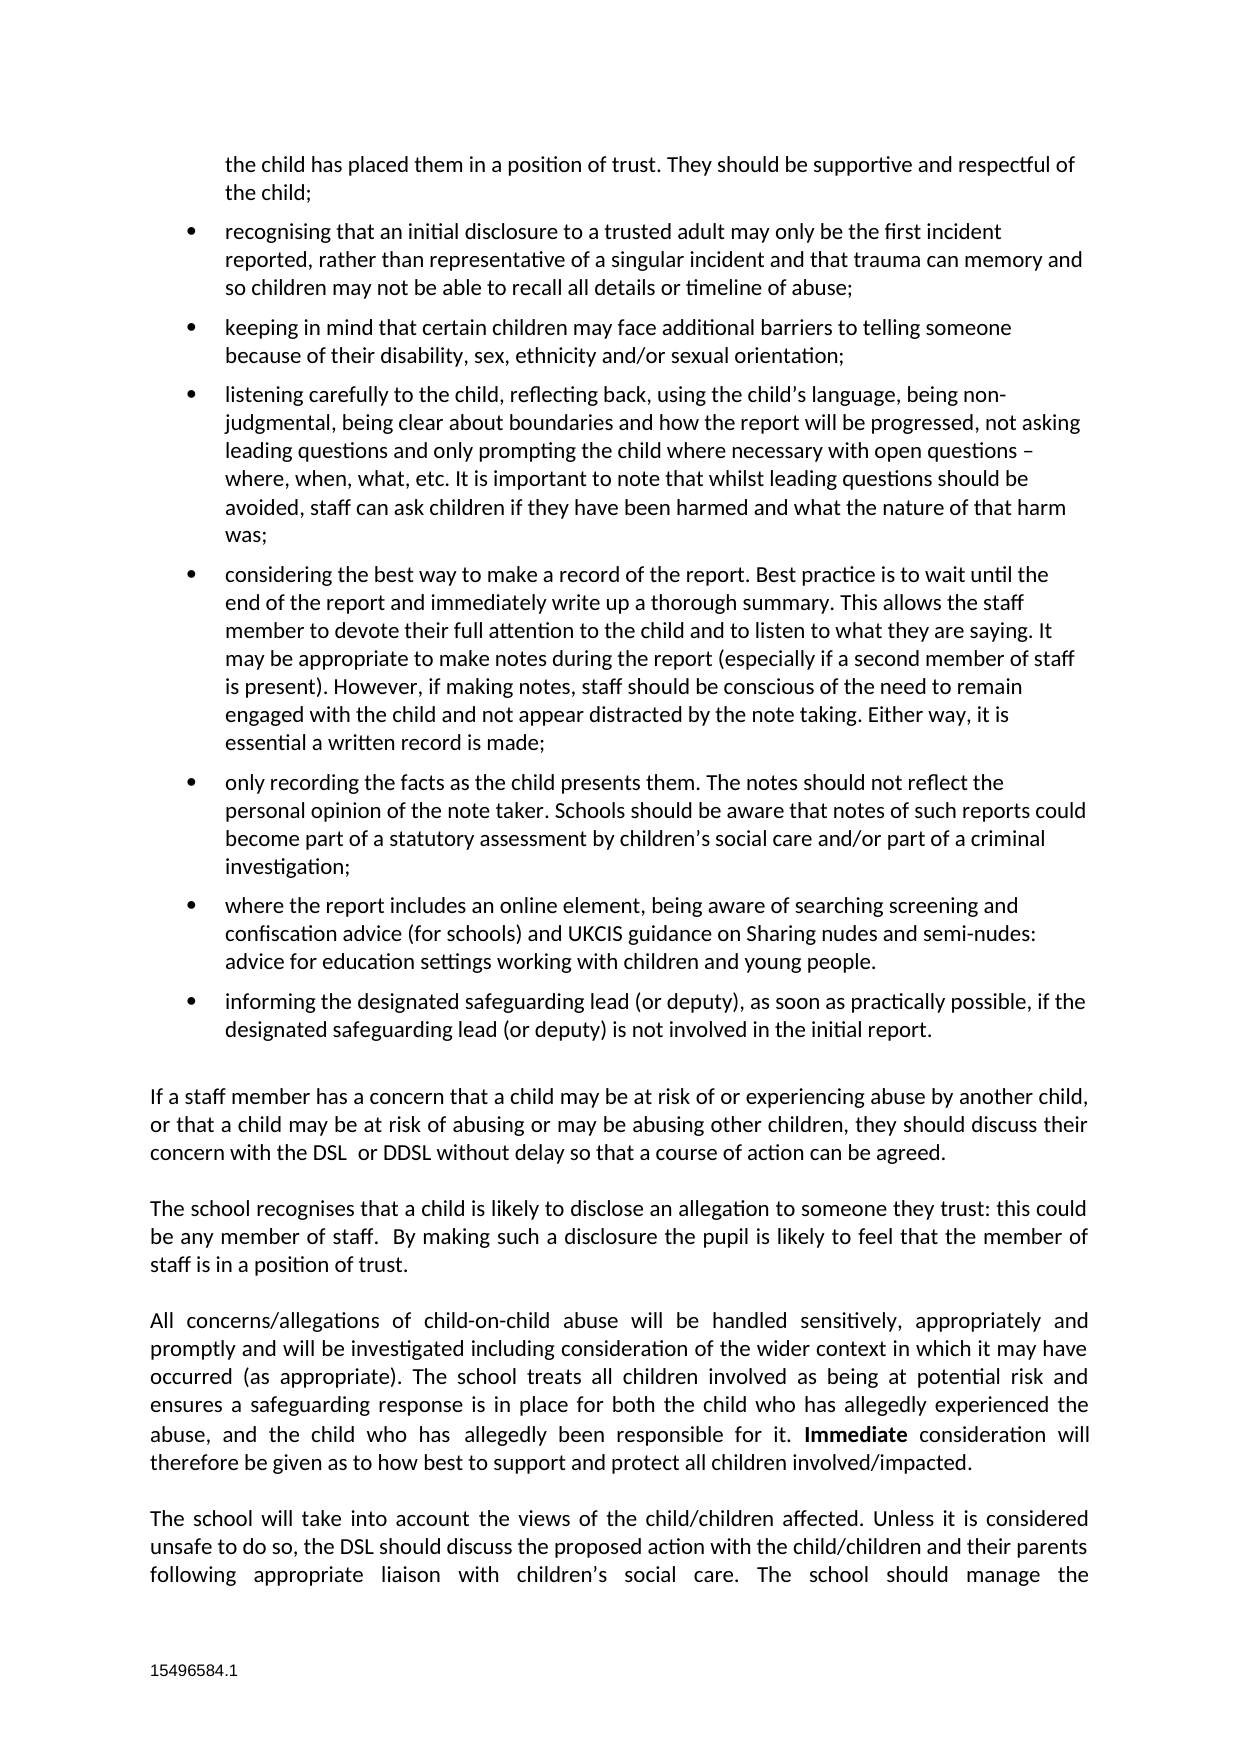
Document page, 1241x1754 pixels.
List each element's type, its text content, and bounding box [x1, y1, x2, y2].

list recognising that an initial disclosure to a trusted adult may only be the first incident reported, rather than representative of a singular incident and that trauma can memory and so children may not be able to recall all details or timeline of abuse; [187, 217, 1090, 302]
list listening carefully to the child, reflecting back, using the child’s language, being non-judgmental, being clear about boundaries and how the report will be progressed, not asking leading questions and only prompting the child where necessary with open questions – where, when, what, etc. It is important to note that whilst leading questions should be avoided, staff can ask children if they have been harmed and what the nature of that harm was; [187, 381, 1090, 549]
text If a staff member has a concern that a child may be at risk of or experiencing abuse by another child, or that a child may be at risk of abusing or may be abusing other children, they should discuss their concern with the DSL or DDSL without delay so that a course of action can be agreed. [150, 1082, 1090, 1166]
list where the report includes an online element, being aware of searching screening and confiscation advice (for schools) and UKCIS guidance on Sharing nudes and semi-nudes: advice for education settings working with children and young people. [187, 891, 1090, 975]
list considering the best way to make a record of the report. Best practice is to wait until the end of the report and immediately write up a thorough summary. This allows the staff member to devote their full attention to the child and to listen to what they are saying. It may be appropriate to make notes during the report (especially if a second member of staff is present). However, if making notes, staff should be conscious of the need to remain engaged with the child and not appear distracted by the note taking. Either way, it is essential a written record is made; [187, 560, 1090, 756]
text All concerns/allegations of child-on-child abuse will be handled sensitively, appropriately and promptly and will be investigated including consideration of the wider context in which it may have occurred (as appropriate). The school treats all children involved as being at potential risk and ensures a safeguarding response is in place for both the child who has allegedly experienced the abuse, and the child who has allegedly been responsible for it. Immediate consideration will therefore be given as to how best to support and protect all children involved/impacted. [150, 1306, 1090, 1476]
text The school recognises that a child is likely to disclose an allegation to someone they trust: this could be any member of staff. By making such a disclosure the pupil is likely to feel that the member of staff is in a position of trust. [150, 1194, 1090, 1278]
list informing the designated safeguarding lead (or deputy), as soon as practically possible, if the designated safeguarding lead (or deputy) is not involved in the initial report. [187, 987, 1090, 1043]
list keeping in mind that certain children may face additional barriers to telling someone because of their disability, sex, ethnicity and/or sexual orientation; [187, 313, 1090, 369]
list only recording the facts as the child presents them. The notes should not reflect the personal opinion of the note taker. Schools should be aware that notes of such reports could become part of a statutory assessment by children’s social care and/or part of a criminal investigation; [187, 768, 1090, 880]
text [150, 1504, 1090, 1588]
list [187, 150, 1090, 206]
